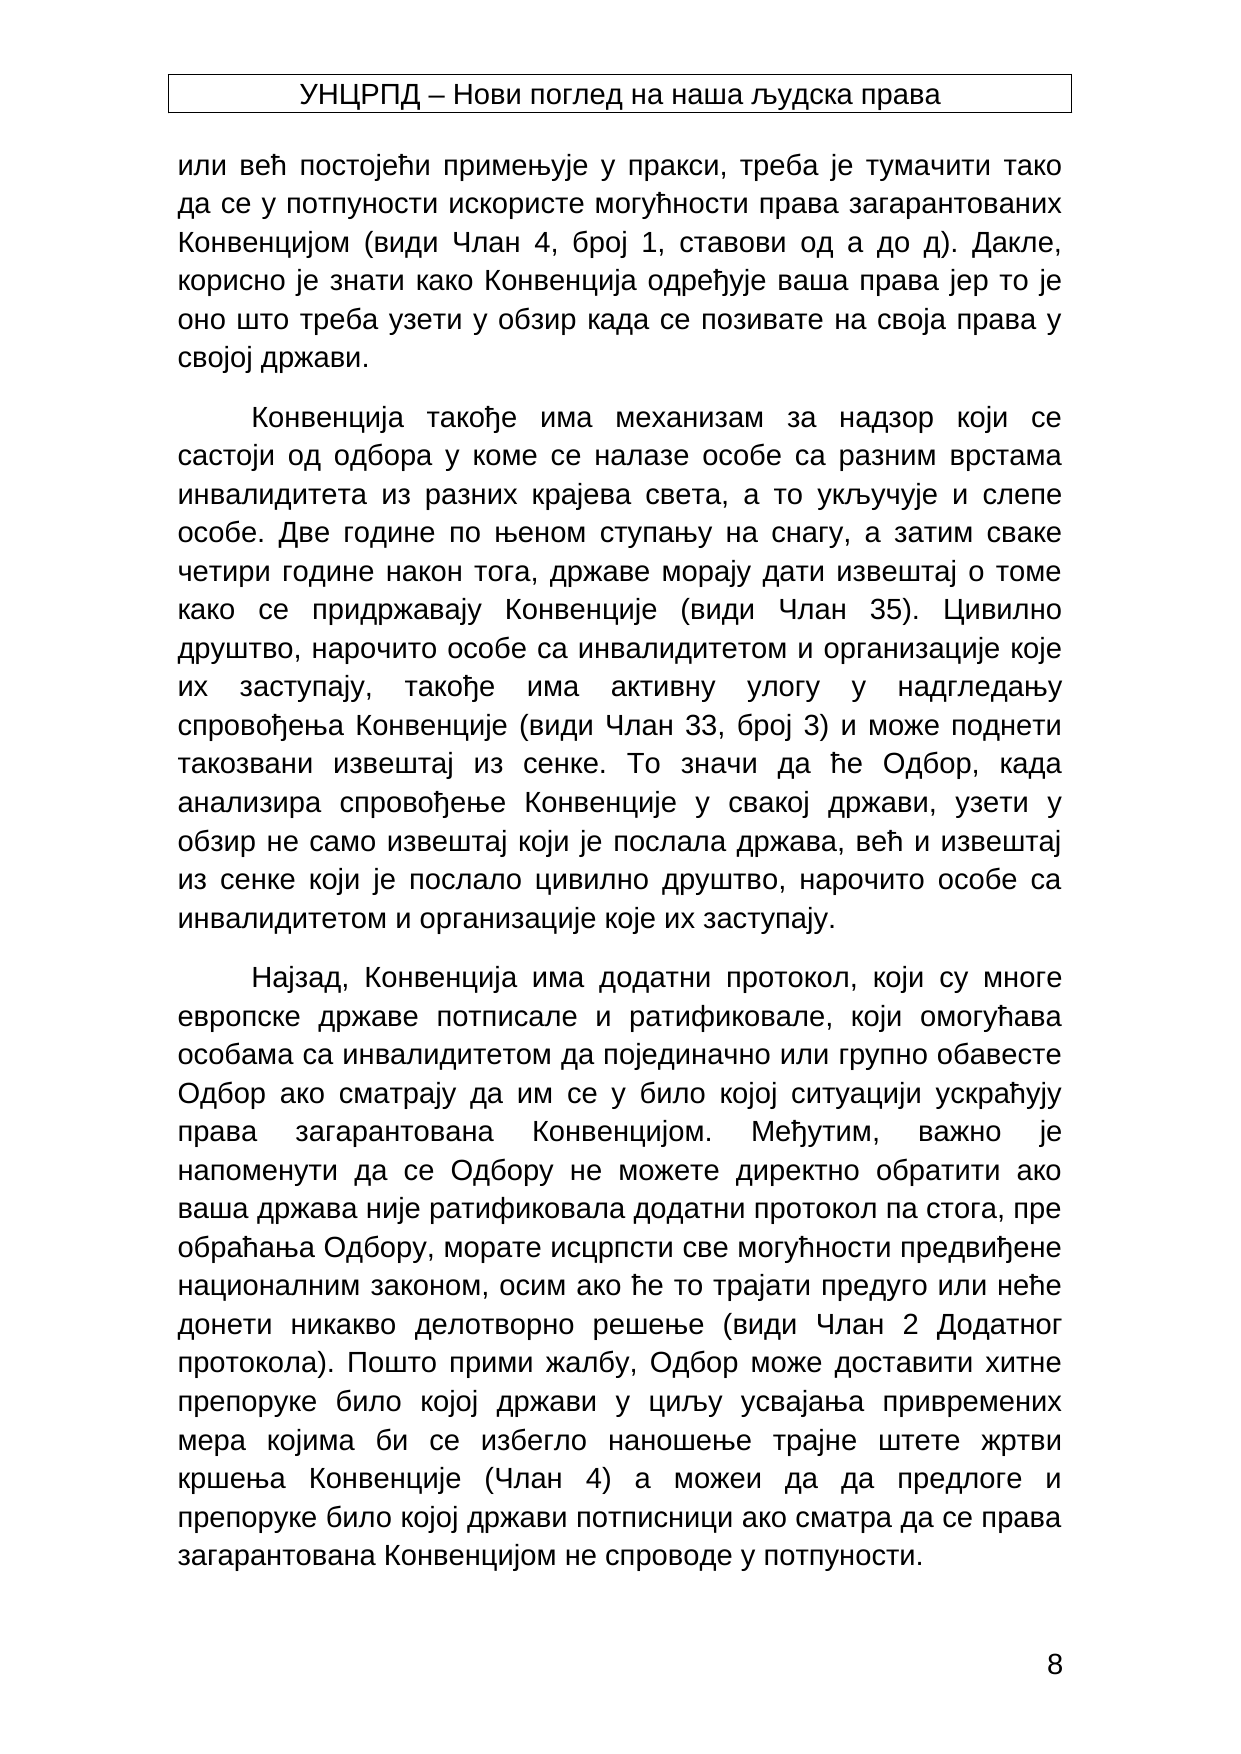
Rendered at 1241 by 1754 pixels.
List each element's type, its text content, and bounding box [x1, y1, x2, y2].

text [177, 148, 1063, 374]
text Најзад, Конвенција има додатни протокол, који су многе европске државе потписале и ратификовале, који омогућава особама са инвалидитетом да појединачно или групно обавесте Одбор ако сматрају да им се у било којој ситуацији ускраћују права загарантована Конвенцијом. Међутим, важно је напоменути да се Одбору не можете директно обратити ако ваша држава није ратификовала додатни протокол па стога, пре обраћања Одбору, морате исцрпсти све могућности предвиђене националним законом, осим ако ће то трајати предуго или неће донети никакво делотворно решење (види Члан 2 Додатног протокола). Пошто прими жалбу, Одбор може доставити хитне препоруке било којој држави у циљу усвајања привремених мера којима би се избегло наношење трајне штете жртви кршења Конвенције (Члан 4) а можеи да да предлоге и препоруке било којој држави потписници ако сматра да се права загарантована Конвенцијом не спроводе у потпуности. [177, 960, 1063, 1572]
text Конвенција такође има механизам за надзор који се састоји од одбора у коме се налазе особе са разним врстама инвалидитета из разних крајева света, а то укључује и слепе особе. Две године по њеном ступању на снагу, а затим сваке четири године након тога, државе морају дати извештај о томе како се придржавају Конвенције (види Члан 35). Цивилно друштво, нарочито особе са инвалидитетом и организације које их заступају, такође има активну улогу у надгледању спровођења Конвенције (види Члан 33, број 3) и може поднети такозвани извештај из сенке. То значи да ће Одбор, када анализира спровођење Конвенције у свакој држави, узети у обзир не само извештај који је послала држава, већ и извештај из сенке који је послало цивилно друштво, нарочито особе са инвалидитетом и организације које их заступају. [177, 400, 1063, 934]
